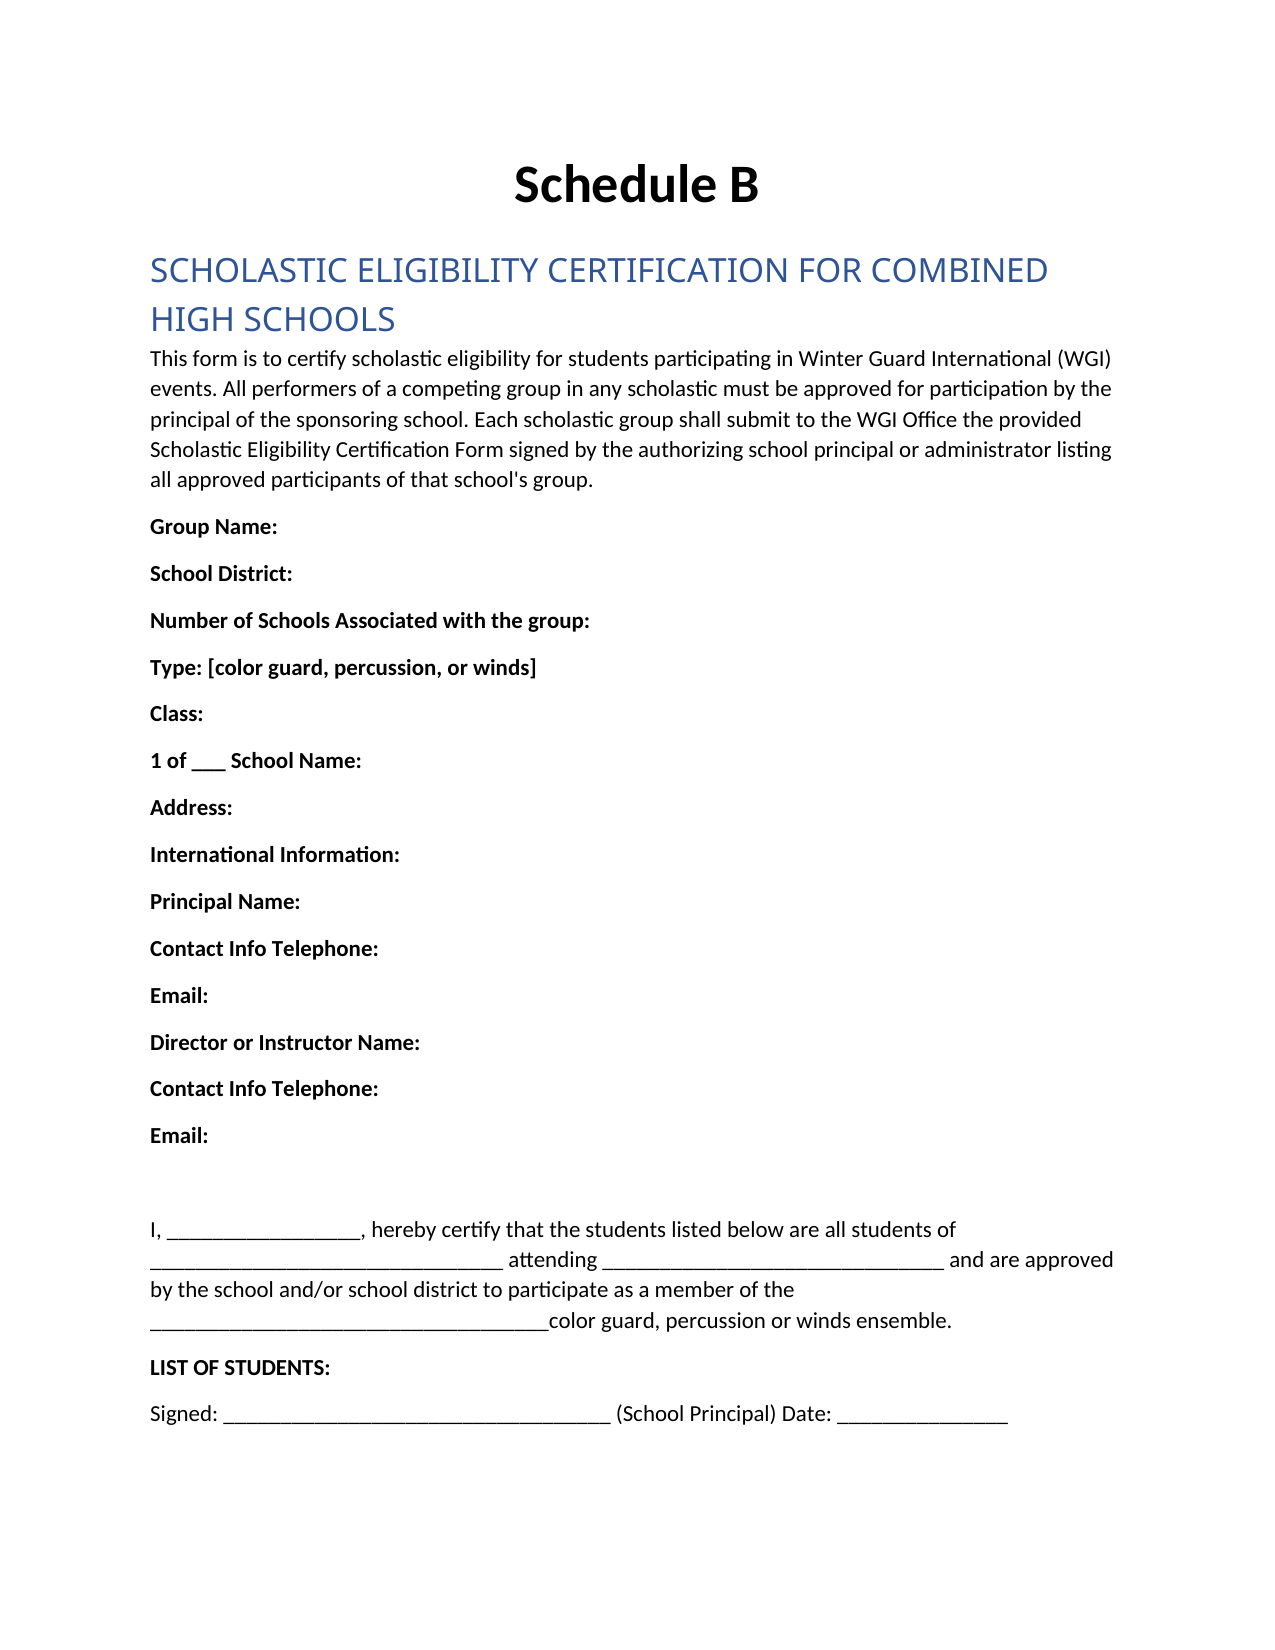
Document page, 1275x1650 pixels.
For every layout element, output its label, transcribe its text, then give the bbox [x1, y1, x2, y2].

text Contact Info Telephone: [150, 1074, 1125, 1102]
text Class: [150, 699, 1125, 727]
text Number of Schools Associated with the group: [150, 606, 1125, 634]
text Principal Name: [150, 887, 1125, 915]
text Contact Info Telephone: [150, 934, 1125, 962]
text Email: [150, 1121, 1125, 1149]
text School District: [150, 559, 1125, 587]
text LIST OF STUDENTS: [150, 1353, 1125, 1381]
text 1 of ___ School Name: [150, 746, 1125, 774]
text International Information: [150, 840, 1125, 868]
text Director or Instructor Name: [150, 1028, 1125, 1056]
text I, _________________, hereby certify that the students listed below are all students of _______________________________ attending ______________________________ and are approved by the school and/or school district to participate as a member of the ___________________________________color guard, percussion or winds ensemble. [150, 1215, 1125, 1334]
subtitle SCHOLASTIC ELIGIBILITY CERTIFICATION FOR COMBINED HIGH SCHOOLS [150, 246, 1125, 341]
text Schedule B [150, 150, 1125, 216]
text Type: [color guard, percussion, or winds] [150, 653, 1125, 681]
text This form is to certify scholastic eligibility for students participating in Winter Guard International (WGI) events. All performers of a competing group in any scholastic must be approved for participation by the principal of the sponsoring school. Each scholastic group shall submit to the WGI Office the provided Scholastic Eligibility Certification Form signed by the authorizing school principal or administrator listing all approved participants of that school's group. [150, 344, 1125, 493]
text Signed: __________________________________ (School Principal) Date: _______________ [150, 1399, 1125, 1427]
text Email: [150, 981, 1125, 1009]
text Group Name: [150, 512, 1125, 540]
text Address: [150, 793, 1125, 821]
